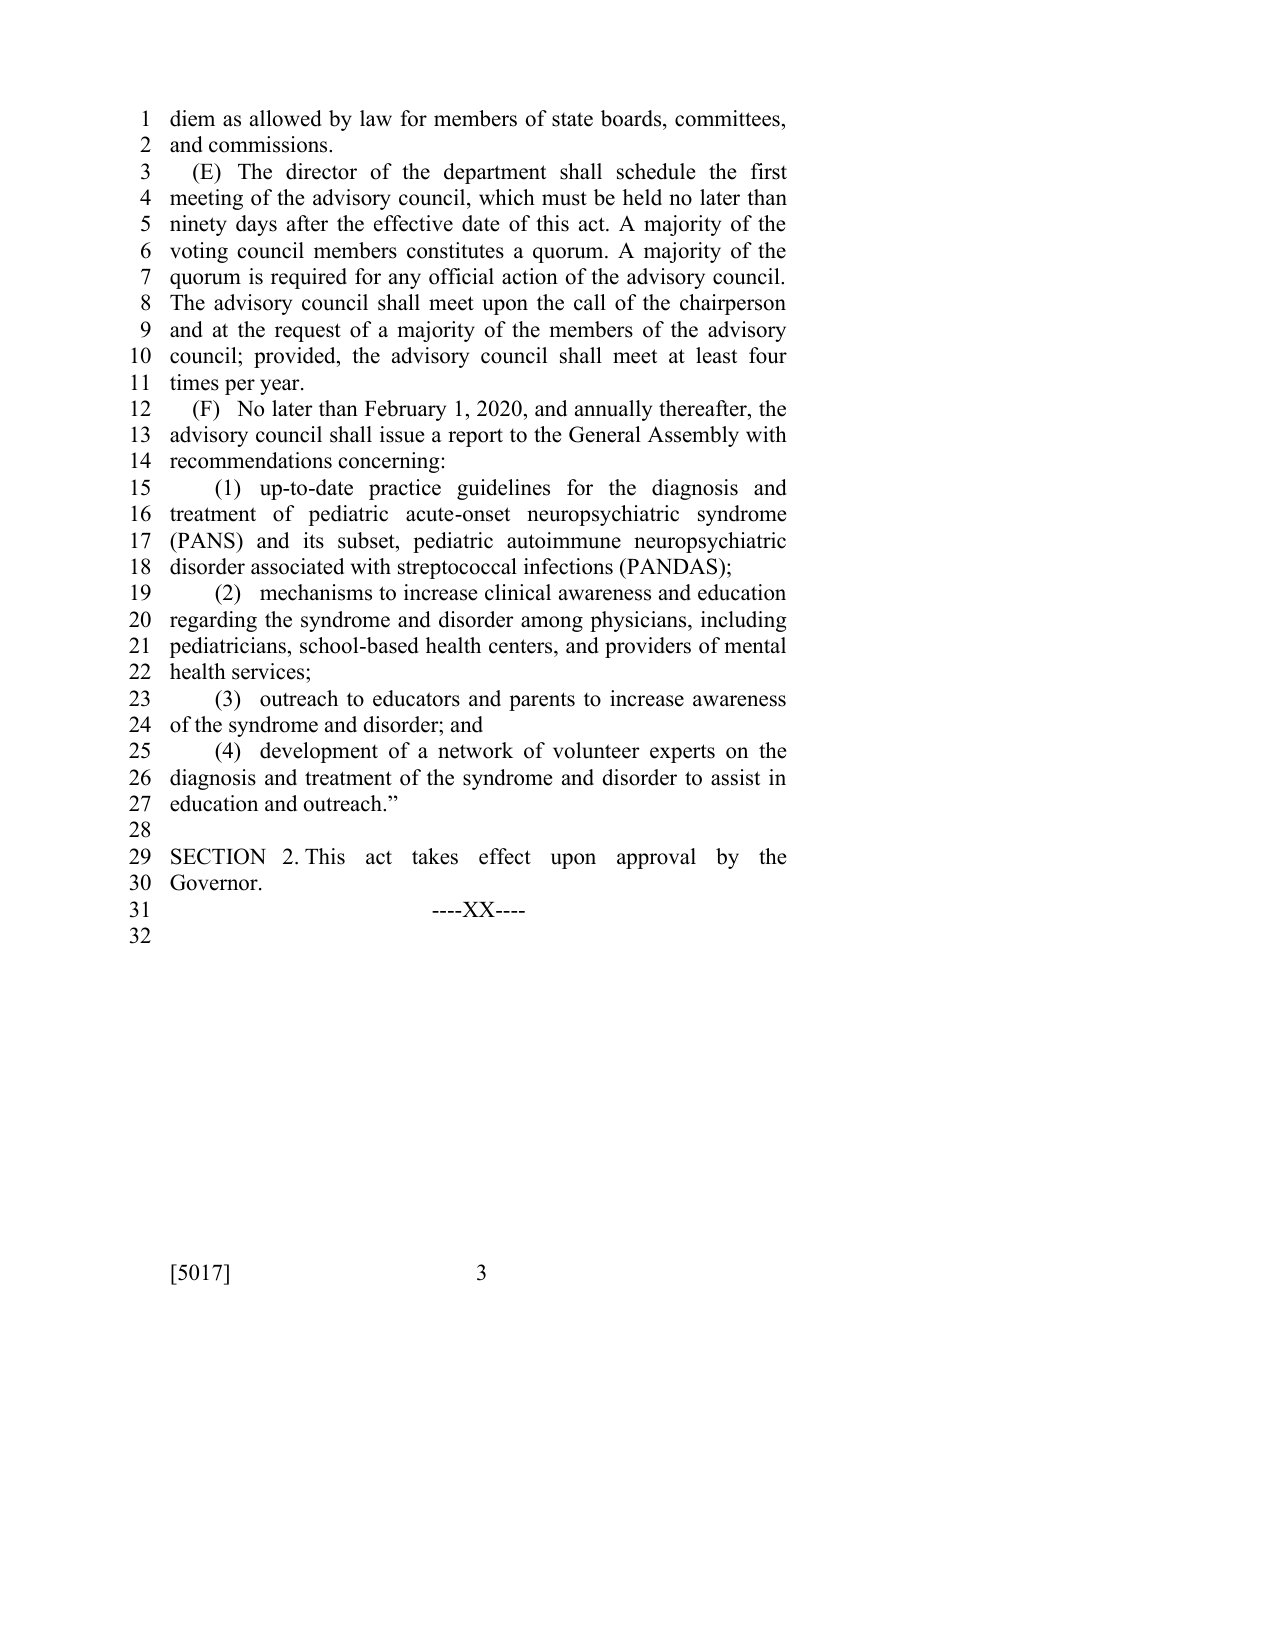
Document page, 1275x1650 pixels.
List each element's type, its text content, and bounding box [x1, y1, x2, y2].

text (4) development of a network of volunteer experts on the diagnosis and treatment of the syndrome and disorder to assist in education and outreach.” [169, 737, 787, 817]
text (2) mechanisms to increase clinical awareness and education regarding the syndrome and disorder among physicians, including pediatricians, school-based health centers, and providers of mental health services; [169, 579, 787, 685]
text (E) The director of the department shall schedule the first meeting of the advisory council, which must be held no later than ninety days after the effective date of this act. A majority of the voting council members constitutes a quorum. A majority of the quorum is required for any official action of the advisory council. The advisory council shall meet upon the call of the chairperson and at the request of a majority of the members of the advisory council; provided, the advisory council shall meet at least four times per year. [169, 158, 787, 395]
text (F) No later than February 1, 2020, and annually thereafter, the advisory council shall issue a report to the General Assembly with recommendations concerning: [169, 395, 787, 474]
text ----XX---- [169, 896, 787, 922]
text SECTION 2. This act takes effect upon approval by the Governor. [169, 843, 787, 896]
text (3) outreach to educators and parents to increase awareness of the syndrome and disorder; and [169, 685, 787, 737]
text (1) up-to-date practice guidelines for the diagnosis and treatment of pediatric acute-onset neuropsychiatric syndrome (PANS) and its subset, pediatric autoimmune neuropsychiatric disorder associated with streptococcal infections (PANDAS); [169, 474, 787, 579]
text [169, 105, 787, 158]
